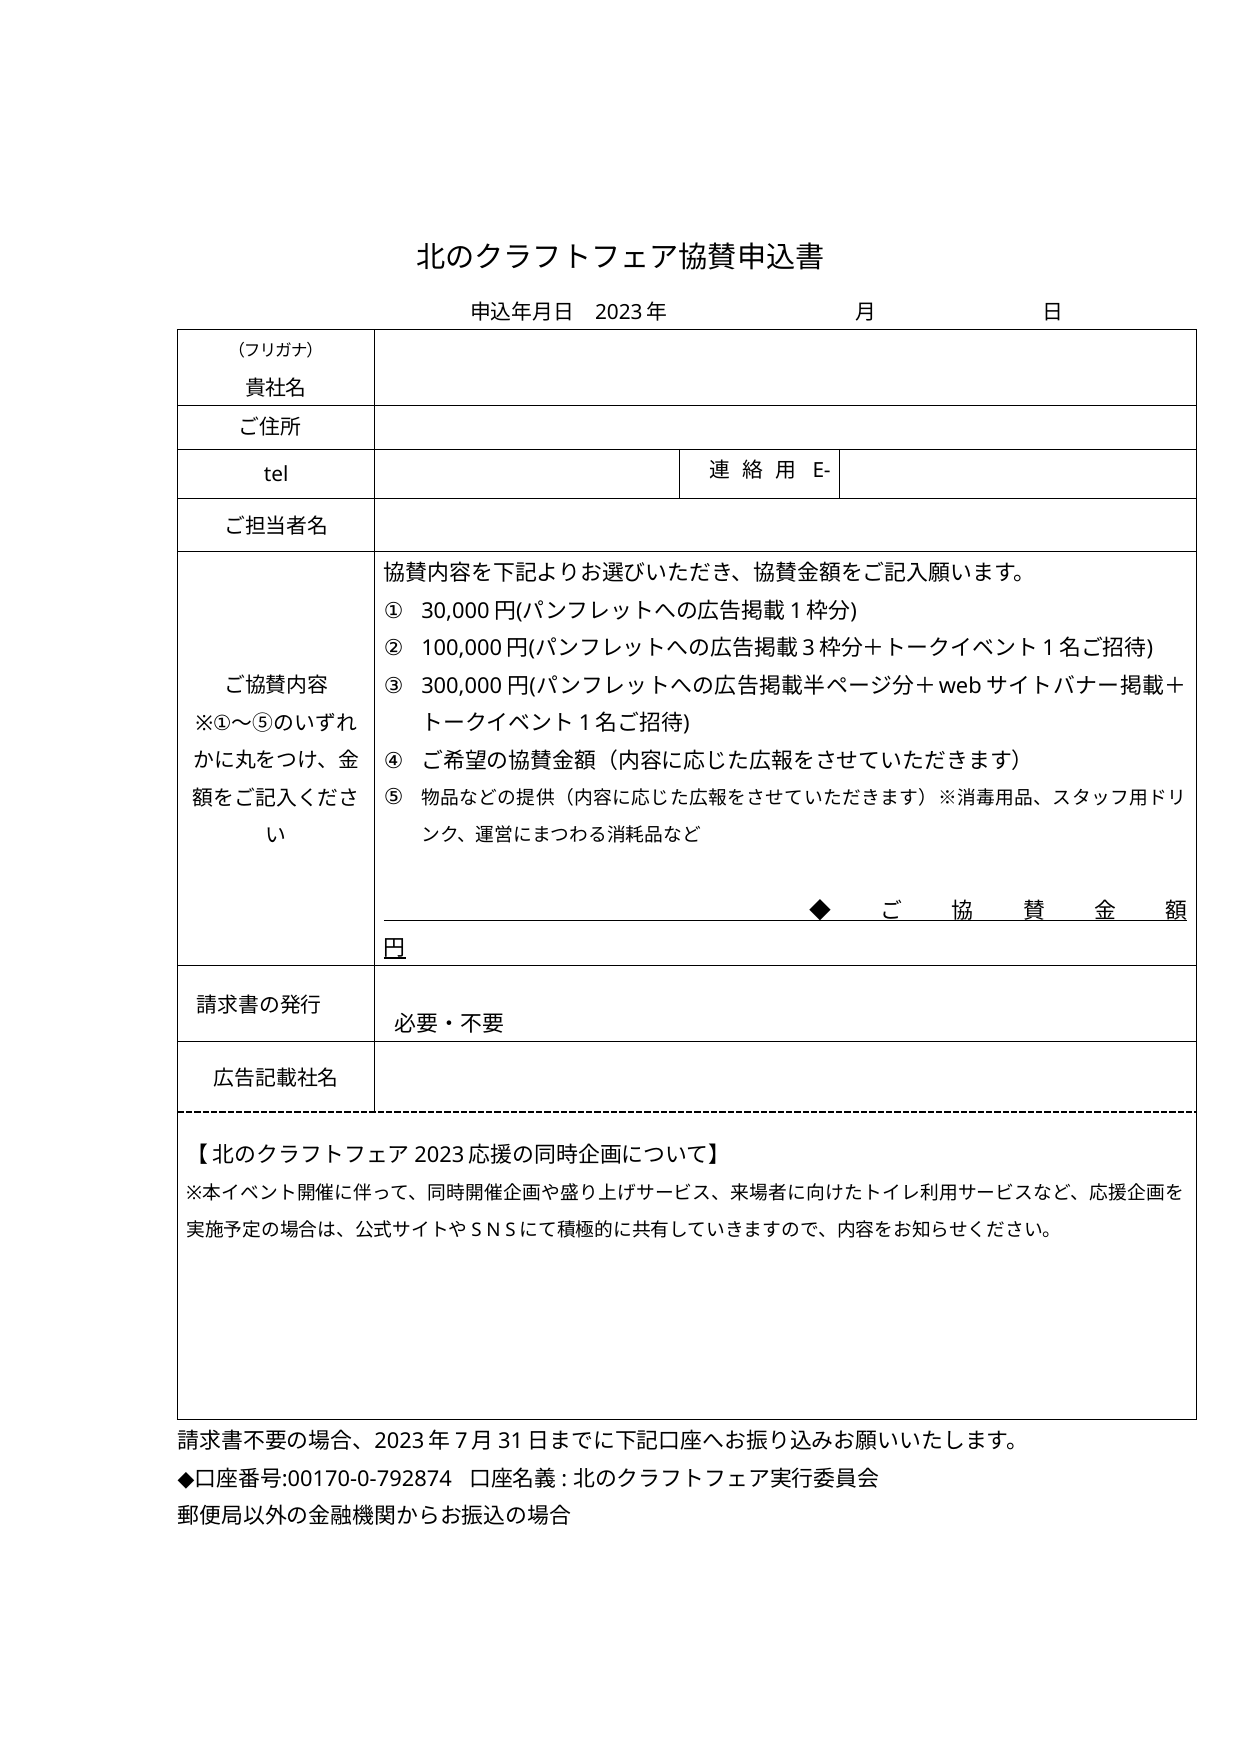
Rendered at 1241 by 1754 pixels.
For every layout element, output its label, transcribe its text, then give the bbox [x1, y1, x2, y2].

text 請求書不要の場合、2023年7月31日までに下記口座へお振り込みお願いいたします。 [177, 1420, 1063, 1458]
table_cell 連絡用E-mail [680, 450, 839, 498]
text 申込年月日 2023年 月 日 [177, 292, 1063, 329]
table_cell 広告記載社名 [178, 1042, 374, 1111]
table_cell 必要・不要 [375, 966, 1196, 1041]
table_cell [840, 450, 1196, 498]
text ◆口座番号:00170-0-792874 口座名義 : 北のクラフトフェア実行委員会 [177, 1458, 1063, 1495]
table_cell ご担当者名 [178, 499, 374, 551]
table_cell 請求書の発行 [178, 966, 374, 1041]
table_header [375, 330, 1196, 405]
table_cell [375, 499, 1196, 551]
table_cell tel [178, 450, 374, 498]
table_cell ご住所 [178, 406, 374, 449]
table_cell [375, 406, 1196, 449]
table_cell [375, 450, 679, 498]
table_header （フリガナ） 貴社名 [178, 330, 374, 405]
text 北のクラフトフェア協賛申込書 [177, 217, 1063, 292]
table_cell [375, 1042, 1196, 1111]
table_cell 協賛内容を下記よりお選びいただき、協賛金額をご記入願います。 30,000円(パンフレットへの広告掲載1枠分) 100,000円(パンフレットへの広告掲載3枠分＋トークイベント1名ご招待) 300,000円(パンフレットへの広告掲載半ページ分＋webサイトバナー掲載＋トークイベント1名ご招待) ご希望の協賛金額（内容に応じた広報をさせていただきます） 物品などの提供（内容に応じた広報をさせていただきます）※消毒用品、スタッフ用ドリンク、運営にまつわる消耗品など ◆ご協賛金額 円 [375, 552, 1196, 965]
text 郵便局以外の金融機関からお振込の場合 [177, 1495, 1063, 1533]
table_cell 【 北のクラフトフェア2023応援の同時企画について】 ※本イベント開催に伴って、同時開催企画や盛り上げサービス、来場者に向けたトイレ利用サービスなど、応援企画を実施予定の場合は、公式サイトやS N Sにて積極的に共有していきますので、内容をお知らせください。 [178, 1111, 1196, 1419]
table_cell ご協賛内容 ※①〜⑤のいずれかに丸をつけ、金額をご記入ください [178, 552, 374, 965]
